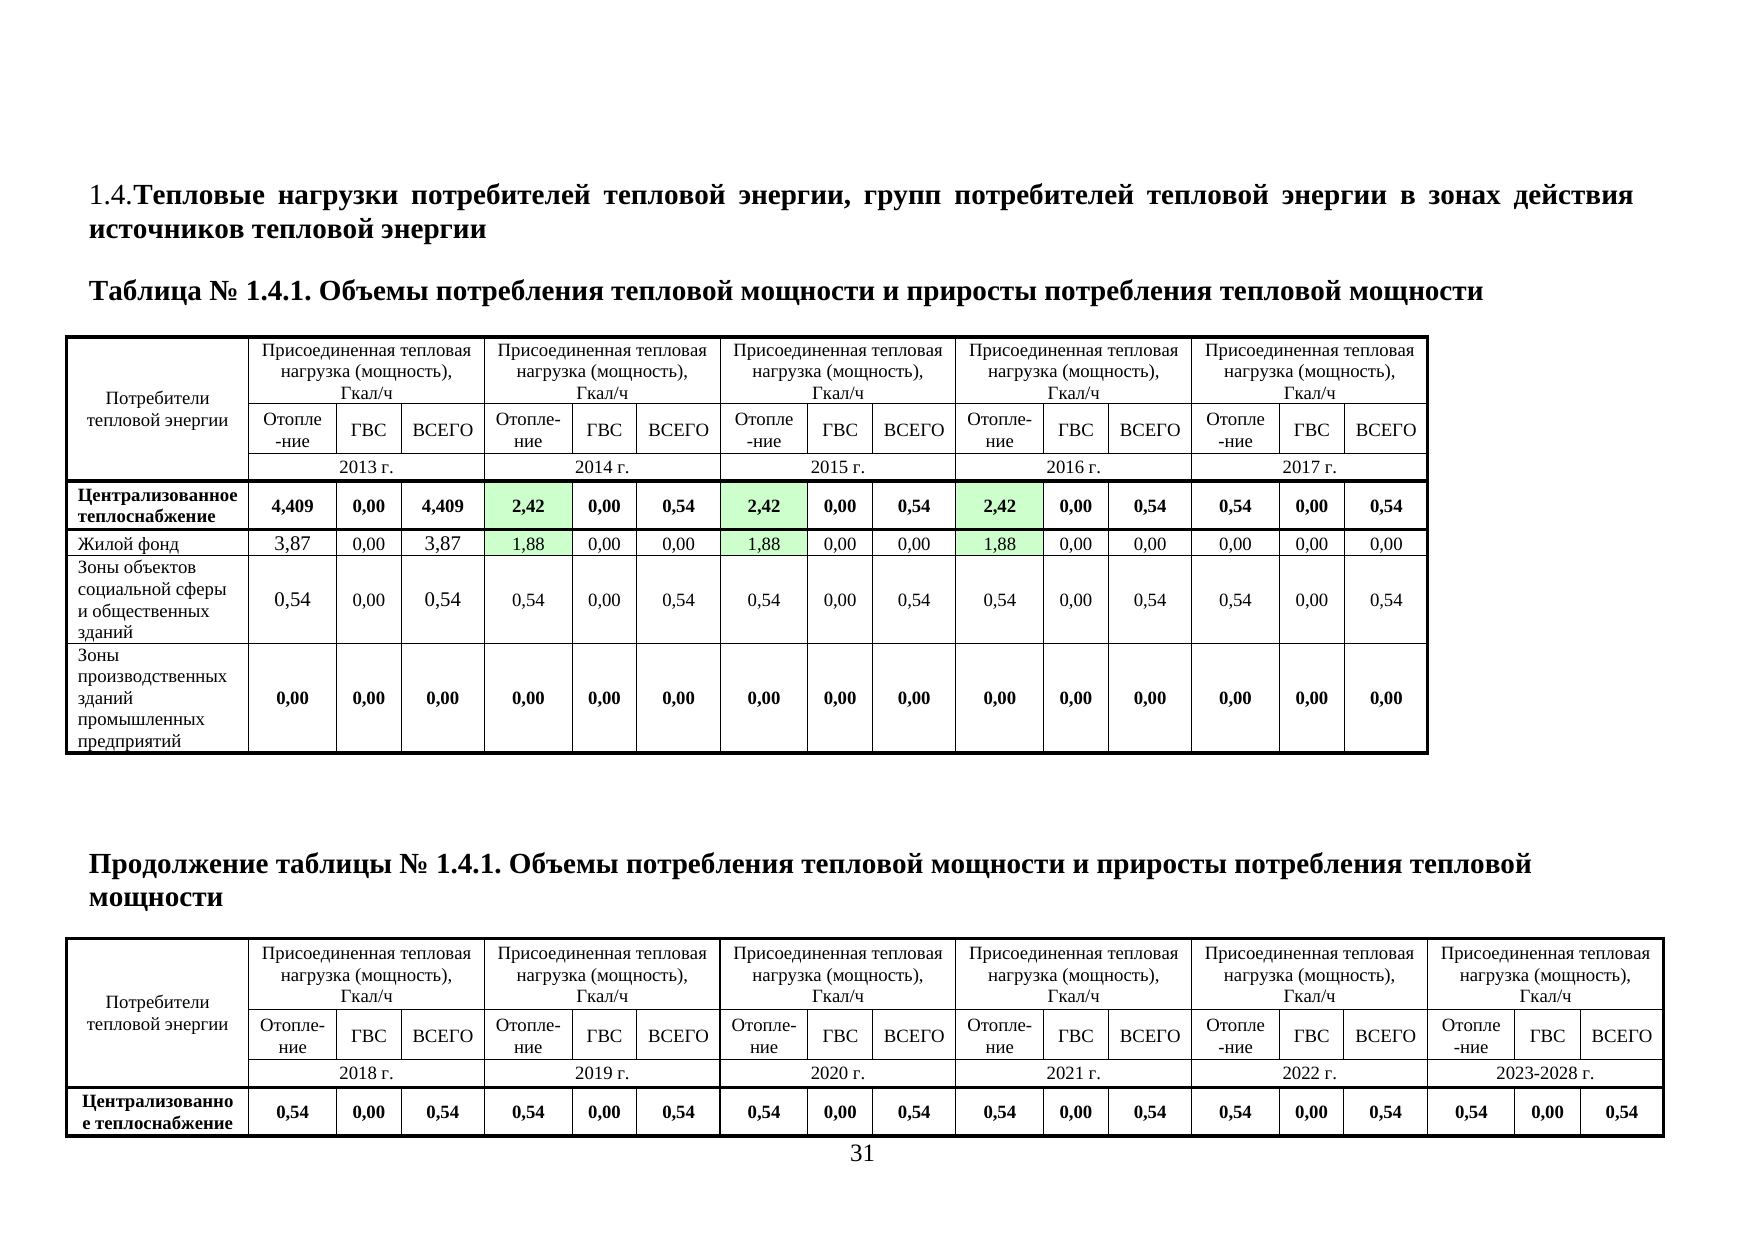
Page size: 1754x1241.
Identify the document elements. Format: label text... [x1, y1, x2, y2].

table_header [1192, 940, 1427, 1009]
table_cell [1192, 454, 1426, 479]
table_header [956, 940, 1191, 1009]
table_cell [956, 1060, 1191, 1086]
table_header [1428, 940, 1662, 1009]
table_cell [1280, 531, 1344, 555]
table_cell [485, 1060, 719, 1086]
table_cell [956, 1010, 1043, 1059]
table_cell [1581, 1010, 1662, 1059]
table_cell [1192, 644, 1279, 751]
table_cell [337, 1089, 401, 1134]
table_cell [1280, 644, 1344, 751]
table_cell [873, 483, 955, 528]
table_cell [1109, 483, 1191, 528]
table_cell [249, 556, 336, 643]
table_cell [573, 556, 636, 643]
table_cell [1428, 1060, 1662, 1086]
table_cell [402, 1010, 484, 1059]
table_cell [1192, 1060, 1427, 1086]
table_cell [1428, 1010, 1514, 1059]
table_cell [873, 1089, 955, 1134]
table_cell 2015 г. [721, 454, 955, 479]
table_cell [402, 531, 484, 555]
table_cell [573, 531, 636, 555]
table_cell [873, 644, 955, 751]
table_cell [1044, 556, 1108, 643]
table_cell ГВС [1044, 404, 1108, 453]
table_cell Отопле-ние [485, 404, 572, 453]
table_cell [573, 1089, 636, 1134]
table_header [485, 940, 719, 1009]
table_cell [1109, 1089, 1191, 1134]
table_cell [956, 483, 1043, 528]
table_cell 2014 г. [485, 454, 720, 479]
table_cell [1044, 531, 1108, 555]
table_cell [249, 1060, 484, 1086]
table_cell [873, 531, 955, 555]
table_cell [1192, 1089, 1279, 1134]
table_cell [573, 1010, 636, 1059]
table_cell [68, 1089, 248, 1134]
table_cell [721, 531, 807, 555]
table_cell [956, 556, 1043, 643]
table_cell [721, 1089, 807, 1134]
table_cell ВСЕГО [637, 404, 720, 453]
table_cell ГВС [337, 404, 401, 453]
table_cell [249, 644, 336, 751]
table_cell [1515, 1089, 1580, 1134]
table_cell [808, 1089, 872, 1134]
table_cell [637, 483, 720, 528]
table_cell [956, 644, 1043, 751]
table_header Присоединенная тепловая нагрузка (мощность), Гкал/ч [249, 339, 484, 403]
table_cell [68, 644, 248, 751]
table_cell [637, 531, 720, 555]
subtitle Тепловые нагрузки потребителей тепловой энергии, групп потребителей тепловой энергии в зонах действия источников тепловой энергии [89, 177, 1636, 244]
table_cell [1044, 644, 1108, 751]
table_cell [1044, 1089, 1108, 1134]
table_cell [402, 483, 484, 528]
table_cell ГВС [808, 404, 872, 453]
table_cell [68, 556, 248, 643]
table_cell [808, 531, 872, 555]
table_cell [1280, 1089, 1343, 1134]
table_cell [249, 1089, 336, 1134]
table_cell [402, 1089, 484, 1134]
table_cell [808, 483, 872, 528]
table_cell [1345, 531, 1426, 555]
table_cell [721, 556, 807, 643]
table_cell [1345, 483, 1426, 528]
table_cell ВСЕГО [873, 404, 955, 453]
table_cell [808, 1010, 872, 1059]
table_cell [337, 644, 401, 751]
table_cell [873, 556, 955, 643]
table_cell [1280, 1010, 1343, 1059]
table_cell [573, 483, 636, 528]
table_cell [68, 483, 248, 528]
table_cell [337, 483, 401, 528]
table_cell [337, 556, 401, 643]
table_cell Отопле-ние [721, 404, 807, 453]
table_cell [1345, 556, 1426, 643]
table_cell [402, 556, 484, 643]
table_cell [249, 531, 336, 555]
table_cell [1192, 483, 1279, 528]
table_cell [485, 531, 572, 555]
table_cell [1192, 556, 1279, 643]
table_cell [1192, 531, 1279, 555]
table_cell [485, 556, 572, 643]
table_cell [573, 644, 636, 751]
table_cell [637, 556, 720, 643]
table_cell Отопле-ние [1192, 404, 1279, 453]
table_cell ГВС [573, 404, 636, 453]
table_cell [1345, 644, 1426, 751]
table_cell 2013 г. [249, 454, 484, 479]
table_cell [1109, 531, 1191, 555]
table_cell ВСЕГО [402, 404, 484, 453]
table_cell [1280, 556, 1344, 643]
table_header Присоединенная тепловая нагрузка (мощность), Гкал/ч [485, 339, 720, 403]
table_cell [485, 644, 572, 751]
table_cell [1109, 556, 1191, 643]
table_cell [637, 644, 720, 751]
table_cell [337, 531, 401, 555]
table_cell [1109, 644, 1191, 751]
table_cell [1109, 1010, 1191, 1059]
text Продолжение таблицы № 1.4.1. Объемы потребления тепловой мощности и приросты потребления тепловой мощности [89, 846, 1636, 913]
table_cell ВСЕГО [1345, 404, 1426, 453]
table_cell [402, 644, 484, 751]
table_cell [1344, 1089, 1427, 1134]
table_header Присоединенная тепловая нагрузка (мощность), Гкал/ч [1192, 339, 1426, 403]
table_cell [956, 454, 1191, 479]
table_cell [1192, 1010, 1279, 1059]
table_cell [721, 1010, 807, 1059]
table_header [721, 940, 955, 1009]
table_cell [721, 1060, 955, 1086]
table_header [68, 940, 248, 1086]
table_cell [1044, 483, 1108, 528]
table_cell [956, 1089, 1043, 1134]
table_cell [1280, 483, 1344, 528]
table_cell ГВС [1280, 404, 1344, 453]
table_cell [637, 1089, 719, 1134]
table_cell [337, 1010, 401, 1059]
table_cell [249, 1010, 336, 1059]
table_header Потребители тепловой энергии [68, 339, 248, 479]
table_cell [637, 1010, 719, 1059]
table_header Присоединенная тепловая нагрузка (мощность), Гкал/ч [956, 339, 1191, 403]
table_cell Отопле-ние [956, 404, 1043, 453]
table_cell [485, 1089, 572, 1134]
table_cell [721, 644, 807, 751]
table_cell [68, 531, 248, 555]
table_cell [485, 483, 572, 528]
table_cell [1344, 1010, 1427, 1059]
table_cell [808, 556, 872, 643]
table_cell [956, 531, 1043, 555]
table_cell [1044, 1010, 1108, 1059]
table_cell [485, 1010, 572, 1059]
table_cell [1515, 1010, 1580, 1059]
table_cell Отопле-ние [249, 404, 336, 453]
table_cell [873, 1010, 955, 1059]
table_header Присоединенная тепловая нагрузка (мощность), Гкал/ч [721, 339, 955, 403]
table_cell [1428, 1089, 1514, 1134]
table_cell ВСЕГО [1109, 404, 1191, 453]
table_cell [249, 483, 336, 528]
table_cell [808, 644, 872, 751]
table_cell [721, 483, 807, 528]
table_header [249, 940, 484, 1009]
text Таблица № 1.4.1. Объемы потребления тепловой мощности и приросты потребления тепловой мощности [89, 273, 1636, 307]
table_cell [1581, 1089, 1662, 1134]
